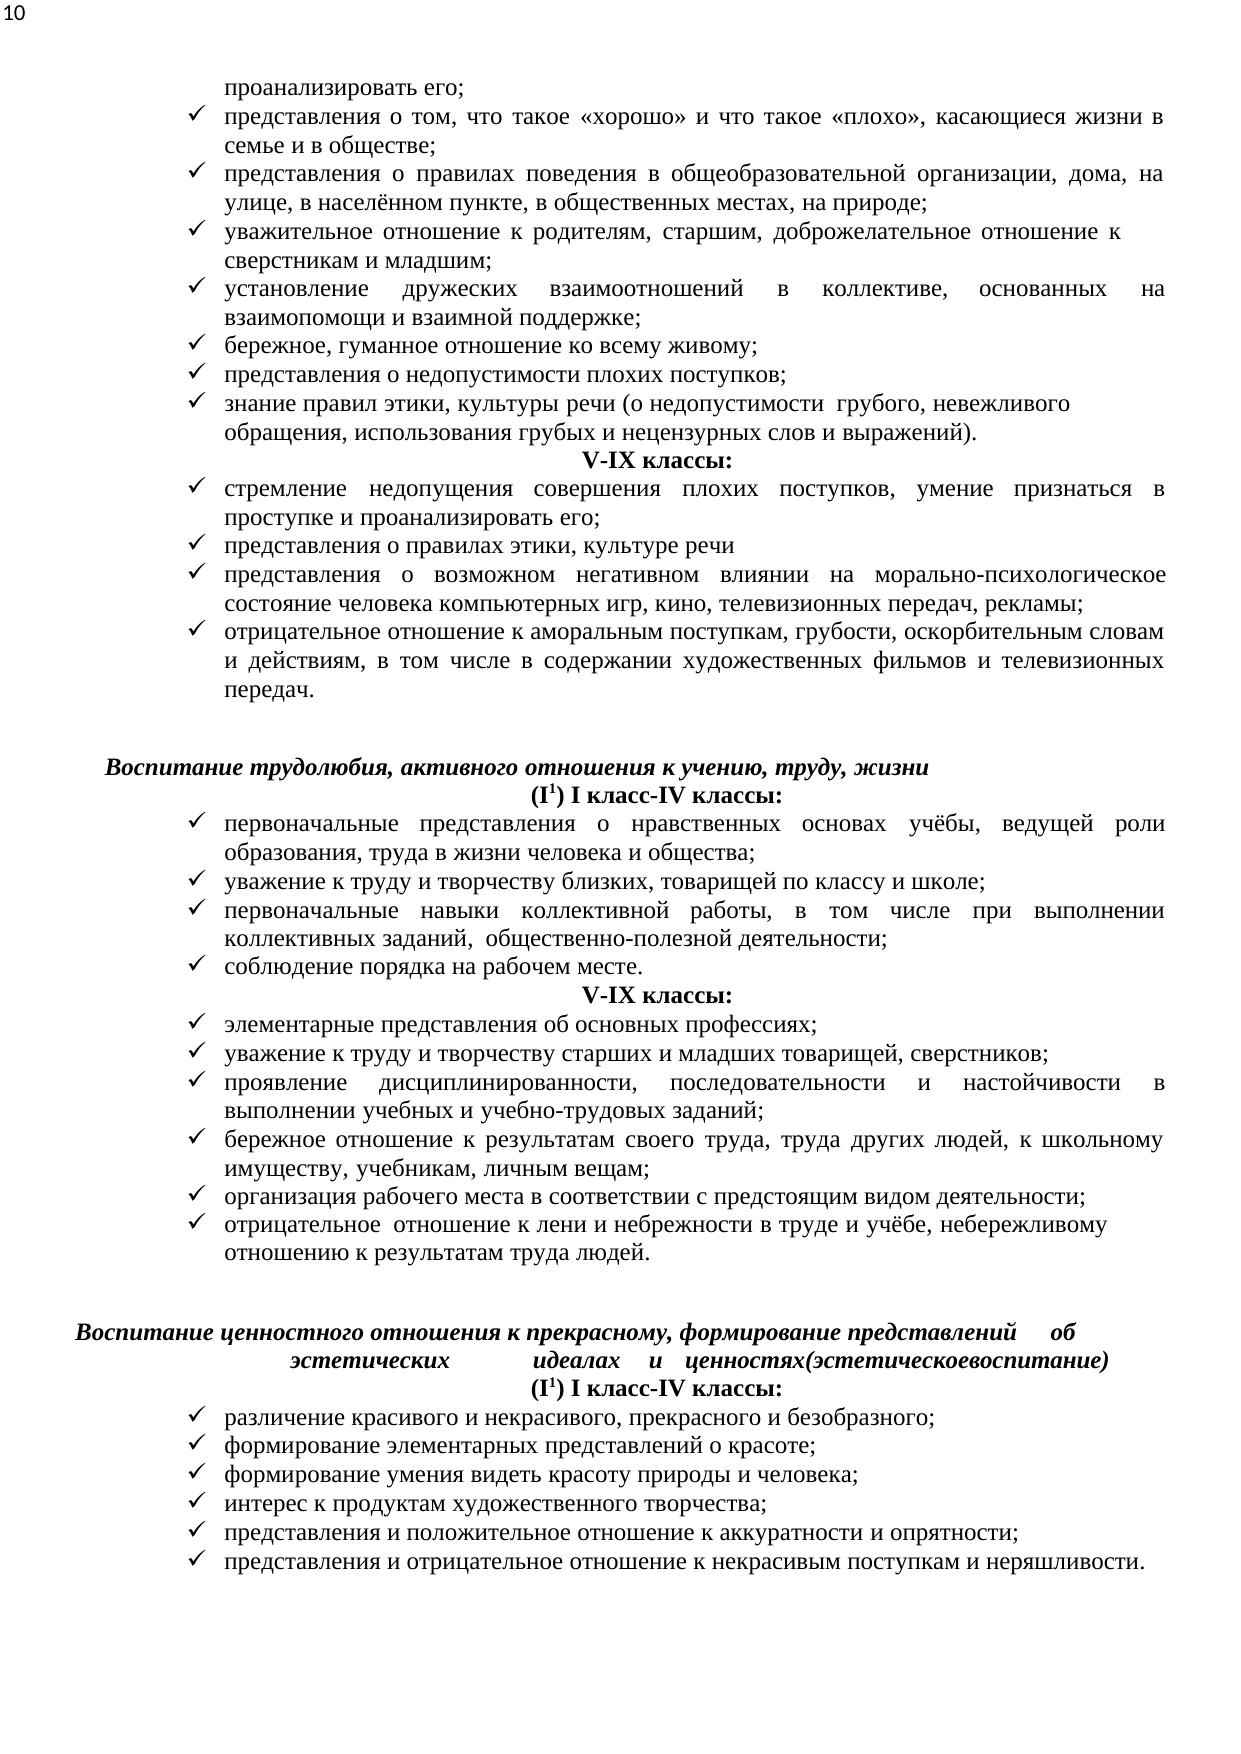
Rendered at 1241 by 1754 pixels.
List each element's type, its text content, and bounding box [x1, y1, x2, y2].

list стремление недопущения совершения плохих поступков, умение признаться в проступке и проанализировать его; [186, 474, 1165, 530]
list бережное, гуманное отношение ко всему живому; [186, 331, 1226, 359]
list первоначальные навыки коллективной работы, в том числе при выполнении коллективных заданий, общественно-полезной деятельности; [186, 895, 1165, 952]
list отрицательное отношение к аморальным поступкам, грубости, оскорбительным словам и действиям, в том числе в содержании художественных фильмов и телевизионных передач. [186, 616, 1165, 703]
list установление дружеских взаимоотношений в коллективе, основанных на взаимопомощи и взаимной поддержке; [186, 273, 1165, 331]
subtitle (I1) I класс-IV классы: [531, 781, 1226, 809]
list уважение к труду и творчеству близких, товарищей по классу и школе; [186, 866, 1226, 895]
list уважение к труду и творчеству старших и младших товарищей, сверстников; [186, 1038, 1226, 1067]
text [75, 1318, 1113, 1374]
list элементарные представления об основных профессиях; [186, 1009, 1226, 1038]
list представления о недопустимости плохих поступков; [186, 359, 1226, 388]
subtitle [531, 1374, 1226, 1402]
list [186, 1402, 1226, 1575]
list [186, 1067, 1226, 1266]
list уважительное отношение к родителям, старшим, доброжелательное отношение к сверстникам и младшим; [186, 216, 1166, 273]
list знание правил этики, культуры речи (о недопустимости грубого, невежливого обращения, использования грубых и нецензурных слов и выражений). [186, 388, 1166, 445]
text Воспитание трудолюбия, активного отношения к учению, труду, жизни [104, 752, 1226, 781]
subtitle V-IX классы: [582, 981, 1226, 1009]
text проанализировать его; [224, 72, 1226, 101]
list представления о правилах поведения в общеобразовательной организации, дома, на улице, в населённом пункте, в общественных местах, на природе; [186, 158, 1166, 216]
subtitle V-IX классы: [582, 445, 1226, 474]
list представления о том, что такое «хорошо» и что такое «плохо», касающиеся жизни в семье и в обществе; [186, 101, 1166, 158]
list первоначальные представления о нравственных основах учёбы, ведущей роли образования, труда в жизни человека и общества; [186, 809, 1166, 866]
list представления о правилах этики, культуре речи [186, 530, 1226, 559]
list соблюдение порядка на рабочем месте. [186, 952, 1226, 981]
list представления о возможном негативном влиянии на морально-психологическое состояние человека компьютерных игр, кино, телевизионных передач, рекламы; [186, 559, 1166, 616]
